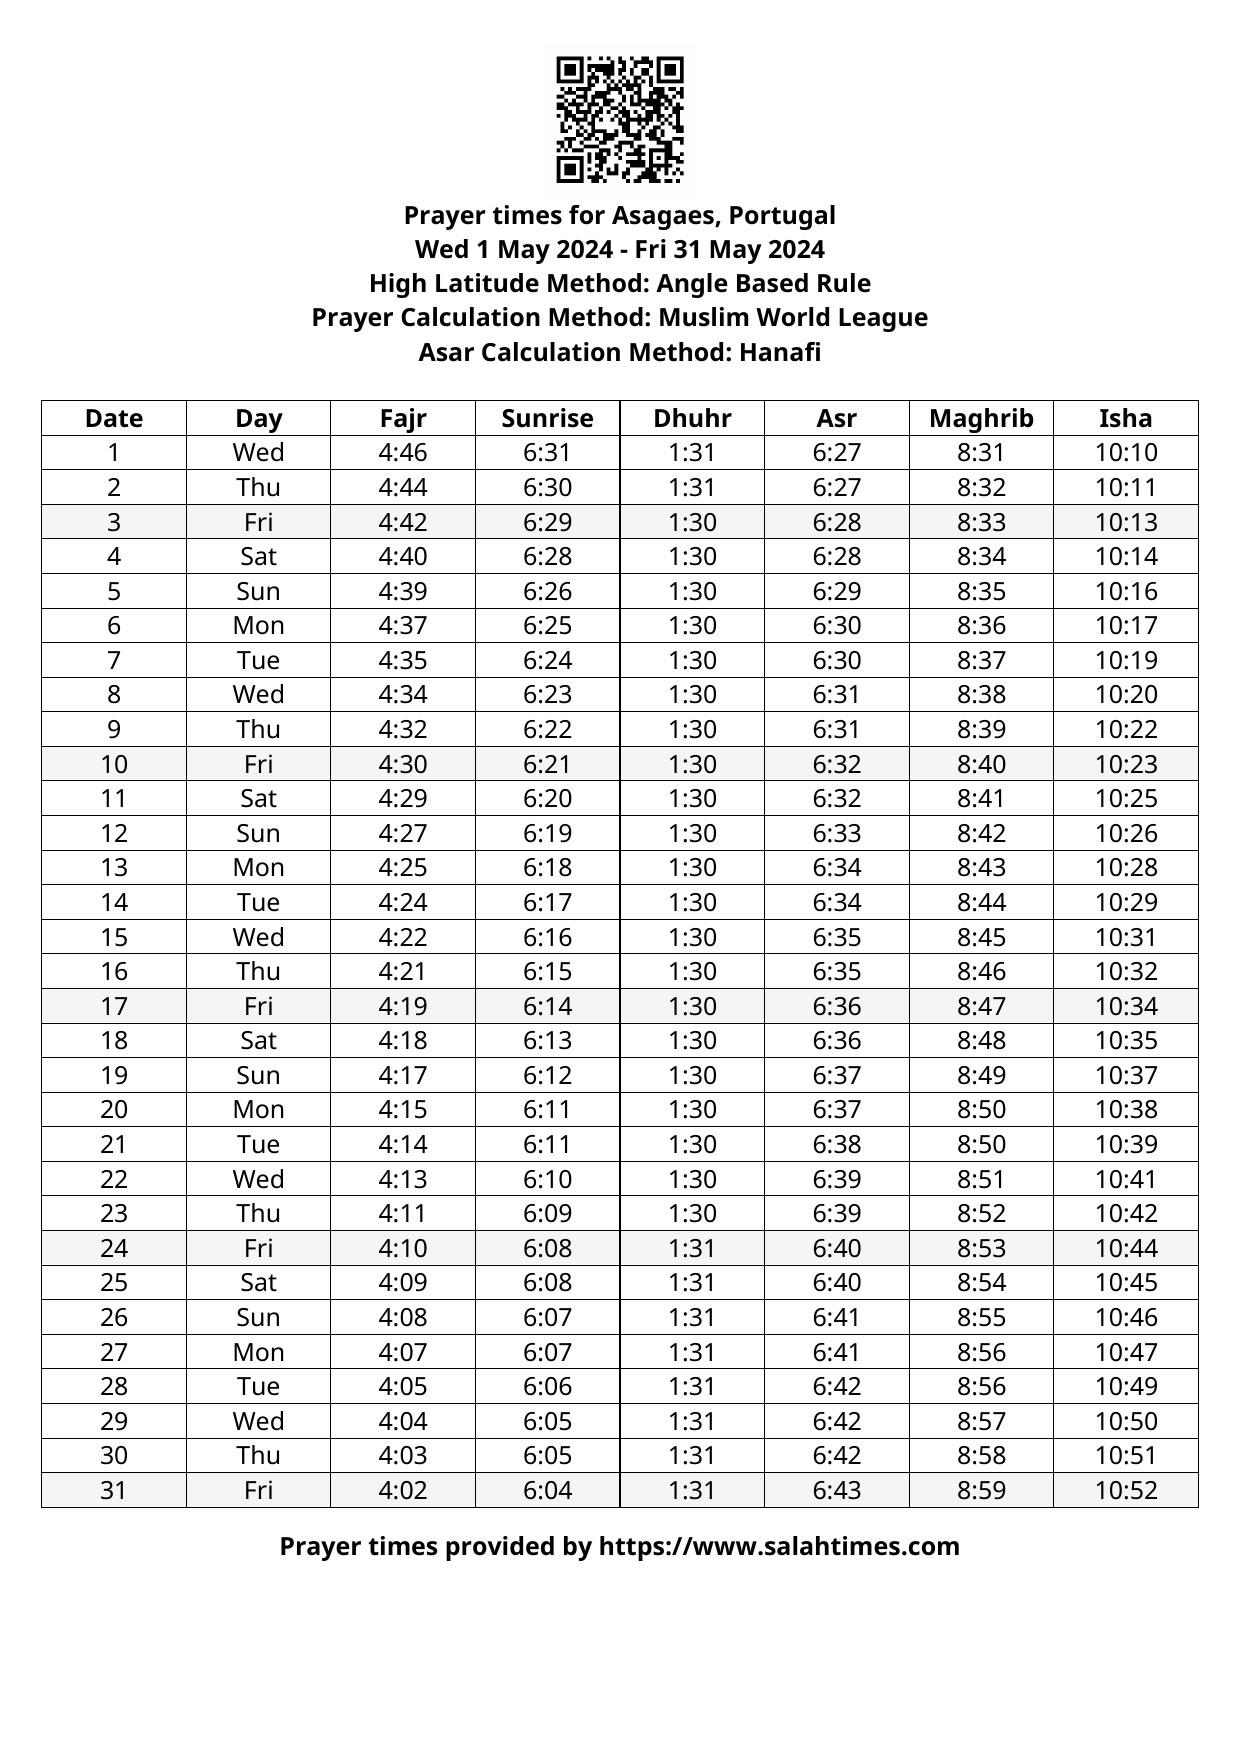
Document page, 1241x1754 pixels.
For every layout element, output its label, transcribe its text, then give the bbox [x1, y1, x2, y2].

table_cell Fri [187, 747, 330, 780]
table_cell 6:27 [765, 470, 909, 504]
table_cell 8:50 [910, 1127, 1053, 1161]
table_cell 10:28 [1054, 851, 1198, 884]
table_cell 6:24 [476, 643, 619, 677]
table_cell 27 [42, 1335, 186, 1368]
table_cell 5 [42, 574, 186, 607]
table_cell 8:49 [910, 1058, 1053, 1092]
table_cell 10:17 [1054, 609, 1198, 642]
table_cell 6:34 [765, 851, 909, 884]
table_cell 6:31 [765, 678, 909, 711]
table_cell 1:31 [621, 1231, 764, 1264]
table_cell 1:30 [621, 609, 764, 642]
table_cell 8:41 [910, 781, 1053, 815]
table_cell 6:20 [476, 781, 619, 815]
table_cell 6:28 [765, 539, 909, 573]
table_cell Tue [187, 1369, 330, 1403]
table_cell 10:41 [1054, 1162, 1198, 1195]
table_cell 6:42 [765, 1369, 909, 1403]
table_cell 8:44 [910, 885, 1053, 919]
table_cell 1:31 [621, 470, 764, 504]
table_cell 6:05 [476, 1439, 619, 1472]
table_cell 4:04 [331, 1404, 475, 1437]
table_cell 1:30 [621, 816, 764, 849]
table_cell 8:50 [910, 1093, 1053, 1126]
table_cell 4:46 [331, 436, 475, 469]
table_cell 6 [42, 609, 186, 642]
table_cell 6:37 [765, 1093, 909, 1126]
table_cell 10:26 [1054, 816, 1198, 849]
table_cell 1:30 [621, 1127, 764, 1161]
table_cell 17 [42, 989, 186, 1022]
table_cell 6:41 [765, 1300, 909, 1334]
table_cell 6:39 [765, 1162, 909, 1195]
table_cell 6:34 [765, 885, 909, 919]
table_cell 6:16 [476, 920, 619, 953]
table_cell 6:07 [476, 1300, 619, 1334]
table_cell 18 [42, 1024, 186, 1057]
table_cell 10:45 [1054, 1266, 1198, 1299]
table_cell 4:18 [331, 1024, 475, 1057]
table_cell 6:41 [765, 1335, 909, 1368]
table_header Date [42, 401, 186, 434]
table_cell 8:56 [910, 1369, 1053, 1403]
table_cell 6:09 [476, 1196, 619, 1230]
table_cell 4:37 [331, 609, 475, 642]
table_cell 31 [42, 1473, 186, 1507]
table_cell 4 [42, 539, 186, 573]
table_cell 10:47 [1054, 1335, 1198, 1368]
table_cell 8:54 [910, 1266, 1053, 1299]
table_cell 10:25 [1054, 781, 1198, 815]
table_cell Thu [187, 470, 330, 504]
table_cell 8:53 [910, 1231, 1053, 1264]
table_cell 10:13 [1054, 505, 1198, 538]
table_cell 10:42 [1054, 1196, 1198, 1230]
table_cell 6:43 [765, 1473, 909, 1507]
table_cell 4:13 [331, 1162, 475, 1195]
table_cell 13 [42, 851, 186, 884]
table_cell 4:02 [331, 1473, 475, 1507]
table_cell 6:38 [765, 1127, 909, 1161]
table_cell 6:17 [476, 885, 619, 919]
table_cell 6:25 [476, 609, 619, 642]
table_cell 1:31 [621, 1369, 764, 1403]
table_cell 6:31 [476, 436, 619, 469]
table_cell 23 [42, 1196, 186, 1230]
table_cell 1:31 [621, 1335, 764, 1368]
table_cell 6:22 [476, 712, 619, 746]
table_cell 1:30 [621, 712, 764, 746]
table_cell 6:40 [765, 1231, 909, 1264]
table_cell 10:14 [1054, 539, 1198, 573]
table_cell 1:30 [621, 989, 764, 1022]
table_cell 8:40 [910, 747, 1053, 780]
table_cell 4:30 [331, 747, 475, 780]
table_cell Tue [187, 885, 330, 919]
table_cell 24 [42, 1231, 186, 1264]
table_cell 10:19 [1054, 643, 1198, 677]
table_cell Mon [187, 609, 330, 642]
table_cell 6:18 [476, 851, 619, 884]
table_cell 4:08 [331, 1300, 475, 1334]
table_cell 6:37 [765, 1058, 909, 1092]
table_cell Fri [187, 1231, 330, 1264]
table_cell 4:40 [331, 539, 475, 573]
table_header Day [187, 401, 330, 434]
table_cell 4:10 [331, 1231, 475, 1264]
table_cell 8:58 [910, 1439, 1053, 1472]
table_cell Sat [187, 1024, 330, 1057]
table_cell 6:32 [765, 747, 909, 780]
table_cell 8:38 [910, 678, 1053, 711]
table_cell 8:43 [910, 851, 1053, 884]
table_cell 8:56 [910, 1335, 1053, 1368]
table_cell 4:29 [331, 781, 475, 815]
table_cell 16 [42, 954, 186, 988]
table_header Dhuhr [621, 401, 764, 434]
table_cell 10:46 [1054, 1300, 1198, 1334]
table_cell Tue [187, 1127, 330, 1161]
table_cell 1:30 [621, 781, 764, 815]
text Prayer Calculation Method: Muslim World League [42, 300, 1198, 334]
table_cell 6:30 [765, 643, 909, 677]
table_cell 10:31 [1054, 920, 1198, 953]
table_cell Thu [187, 954, 330, 988]
table_cell 4:07 [331, 1335, 475, 1368]
table_cell 8:33 [910, 505, 1053, 538]
table_cell 10:51 [1054, 1439, 1198, 1472]
table_cell 6:30 [476, 470, 619, 504]
table_cell 1:30 [621, 920, 764, 953]
picture [542, 41, 699, 198]
table_cell 6:31 [765, 712, 909, 746]
table_cell 8:59 [910, 1473, 1053, 1507]
table_cell 10:44 [1054, 1231, 1198, 1264]
table_cell Thu [187, 712, 330, 746]
table_cell 26 [42, 1300, 186, 1334]
table_cell 4:39 [331, 574, 475, 607]
table_cell 8:32 [910, 470, 1053, 504]
table_cell 6:39 [765, 1196, 909, 1230]
table_cell 1:31 [621, 1300, 764, 1334]
table_cell 6:15 [476, 954, 619, 988]
table_cell 4:14 [331, 1127, 475, 1161]
table_cell Mon [187, 1093, 330, 1126]
table_cell 10:34 [1054, 989, 1198, 1022]
table_cell 1:31 [621, 1266, 764, 1299]
table_cell 1:31 [621, 1473, 764, 1507]
table_cell 6:28 [476, 539, 619, 573]
table_cell 8:36 [910, 609, 1053, 642]
table_cell 1:30 [621, 1093, 764, 1126]
table_cell 6:28 [765, 505, 909, 538]
table_cell Sun [187, 1058, 330, 1092]
text Prayer times provided by https://www.salahtimes.com [42, 1528, 1198, 1563]
table_cell 6:42 [765, 1439, 909, 1472]
table_cell 9 [42, 712, 186, 746]
table_cell Sat [187, 781, 330, 815]
text High Latitude Method: Angle Based Rule [42, 266, 1198, 300]
table_cell 4:32 [331, 712, 475, 746]
table_cell 8:52 [910, 1196, 1053, 1230]
table_cell 10:35 [1054, 1024, 1198, 1057]
table_cell 6:11 [476, 1127, 619, 1161]
table_cell 1 [42, 436, 186, 469]
table_cell Sat [187, 1266, 330, 1299]
table_cell 6:08 [476, 1231, 619, 1264]
table_cell 1:30 [621, 539, 764, 573]
table_cell Mon [187, 851, 330, 884]
table_cell 8:55 [910, 1300, 1053, 1334]
table_cell 1:30 [621, 1058, 764, 1092]
table_cell 8:39 [910, 712, 1053, 746]
table_cell 20 [42, 1093, 186, 1126]
table_cell 4:15 [331, 1093, 475, 1126]
table_cell Wed [187, 1162, 330, 1195]
table_cell 8:34 [910, 539, 1053, 573]
text Asar Calculation Method: Hanafi [42, 334, 1198, 368]
table_cell 10:23 [1054, 747, 1198, 780]
table_cell 1:30 [621, 1162, 764, 1195]
text Wed 1 May 2024 - Fri 31 May 2024 [42, 232, 1198, 266]
table_cell 6:04 [476, 1473, 619, 1507]
table_cell 8:35 [910, 574, 1053, 607]
table_cell 1:30 [621, 678, 764, 711]
table_cell 1:30 [621, 1024, 764, 1057]
table_cell 6:40 [765, 1266, 909, 1299]
table_cell 4:34 [331, 678, 475, 711]
table_cell 4:42 [331, 505, 475, 538]
table_cell 4:17 [331, 1058, 475, 1092]
table_cell 11 [42, 781, 186, 815]
table_cell 1:30 [621, 954, 764, 988]
table_cell Thu [187, 1439, 330, 1472]
table_cell 10:37 [1054, 1058, 1198, 1092]
table_cell 6:35 [765, 920, 909, 953]
table_cell 8:46 [910, 954, 1053, 988]
table_cell 6:30 [765, 609, 909, 642]
table_cell 4:35 [331, 643, 475, 677]
table_cell 6:42 [765, 1404, 909, 1437]
table_cell 10:38 [1054, 1093, 1198, 1126]
table_cell 10:10 [1054, 436, 1198, 469]
table_cell 12 [42, 816, 186, 849]
table_header Isha [1054, 401, 1198, 434]
table_cell 1:30 [621, 1196, 764, 1230]
table_cell 6:27 [765, 436, 909, 469]
table_cell Wed [187, 1404, 330, 1437]
table_cell 6:06 [476, 1369, 619, 1403]
table_cell 1:30 [621, 643, 764, 677]
table_cell 4:27 [331, 816, 475, 849]
table_cell 4:03 [331, 1439, 475, 1472]
table_cell 8:42 [910, 816, 1053, 849]
table_header Fajr [331, 401, 475, 434]
table_cell 4:05 [331, 1369, 475, 1403]
table_cell 29 [42, 1404, 186, 1437]
table_cell 4:11 [331, 1196, 475, 1230]
table_cell 6:08 [476, 1266, 619, 1299]
table_cell Fri [187, 505, 330, 538]
table_cell 10:22 [1054, 712, 1198, 746]
table_cell 4:21 [331, 954, 475, 988]
table_cell 10:32 [1054, 954, 1198, 988]
table_cell 10 [42, 747, 186, 780]
table_cell 6:36 [765, 1024, 909, 1057]
table_cell 1:30 [621, 851, 764, 884]
table_cell 10:39 [1054, 1127, 1198, 1161]
table_cell 21 [42, 1127, 186, 1161]
text Prayer times for Asagaes, Portugal [42, 198, 1198, 232]
table_cell Thu [187, 1196, 330, 1230]
table_cell 6:21 [476, 747, 619, 780]
table_cell 6:07 [476, 1335, 619, 1368]
table_cell 10:16 [1054, 574, 1198, 607]
table_cell 4:22 [331, 920, 475, 953]
table_cell 1:31 [621, 436, 764, 469]
table_cell 15 [42, 920, 186, 953]
table_cell 6:35 [765, 954, 909, 988]
table_cell 25 [42, 1266, 186, 1299]
table_cell Tue [187, 643, 330, 677]
table_cell 6:29 [476, 505, 619, 538]
table_cell 1:30 [621, 505, 764, 538]
table_cell 8:37 [910, 643, 1053, 677]
table_cell Sat [187, 539, 330, 573]
table_cell 4:25 [331, 851, 475, 884]
table_cell 6:29 [765, 574, 909, 607]
table_cell 10:11 [1054, 470, 1198, 504]
table_cell 19 [42, 1058, 186, 1092]
table_cell 1:31 [621, 1439, 764, 1472]
table_cell 1:30 [621, 885, 764, 919]
table_cell 8:31 [910, 436, 1053, 469]
table_cell 3 [42, 505, 186, 538]
table_cell 10:20 [1054, 678, 1198, 711]
table_cell 4:19 [331, 989, 475, 1022]
table_cell 10:50 [1054, 1404, 1198, 1437]
table_cell Wed [187, 436, 330, 469]
table_cell Fri [187, 989, 330, 1022]
table_cell 1:30 [621, 574, 764, 607]
table_cell 8:48 [910, 1024, 1053, 1057]
table_cell 6:12 [476, 1058, 619, 1092]
table_cell 6:13 [476, 1024, 619, 1057]
table_cell Mon [187, 1335, 330, 1368]
table_header Asr [765, 401, 909, 434]
table_cell 8:51 [910, 1162, 1053, 1195]
table_cell 8 [42, 678, 186, 711]
table_cell 2 [42, 470, 186, 504]
table_cell 1:30 [621, 747, 764, 780]
table_header Sunrise [476, 401, 619, 434]
table_cell 6:26 [476, 574, 619, 607]
table_cell 1:31 [621, 1404, 764, 1437]
table_cell 6:19 [476, 816, 619, 849]
table_cell Fri [187, 1473, 330, 1507]
table_cell 4:24 [331, 885, 475, 919]
table_cell 7 [42, 643, 186, 677]
table_cell 28 [42, 1369, 186, 1403]
table_cell Sun [187, 816, 330, 849]
table_cell 6:14 [476, 989, 619, 1022]
table_cell 10:29 [1054, 885, 1198, 919]
table_cell 6:32 [765, 781, 909, 815]
table_cell 10:52 [1054, 1473, 1198, 1507]
table_cell 30 [42, 1439, 186, 1472]
table_cell 8:57 [910, 1404, 1053, 1437]
table_cell 6:36 [765, 989, 909, 1022]
table_cell 14 [42, 885, 186, 919]
table_cell 6:23 [476, 678, 619, 711]
table_cell 4:44 [331, 470, 475, 504]
table_header Maghrib [910, 401, 1053, 434]
table_cell 6:05 [476, 1404, 619, 1437]
table_cell 8:45 [910, 920, 1053, 953]
table_cell 10:49 [1054, 1369, 1198, 1403]
table_cell Wed [187, 678, 330, 711]
table_cell 22 [42, 1162, 186, 1195]
table_cell 8:47 [910, 989, 1053, 1022]
table_cell Wed [187, 920, 330, 953]
table_cell Sun [187, 1300, 330, 1334]
table_cell 4:09 [331, 1266, 475, 1299]
table_cell Sun [187, 574, 330, 607]
table_cell 6:10 [476, 1162, 619, 1195]
table_cell 6:33 [765, 816, 909, 849]
table_cell 6:11 [476, 1093, 619, 1126]
